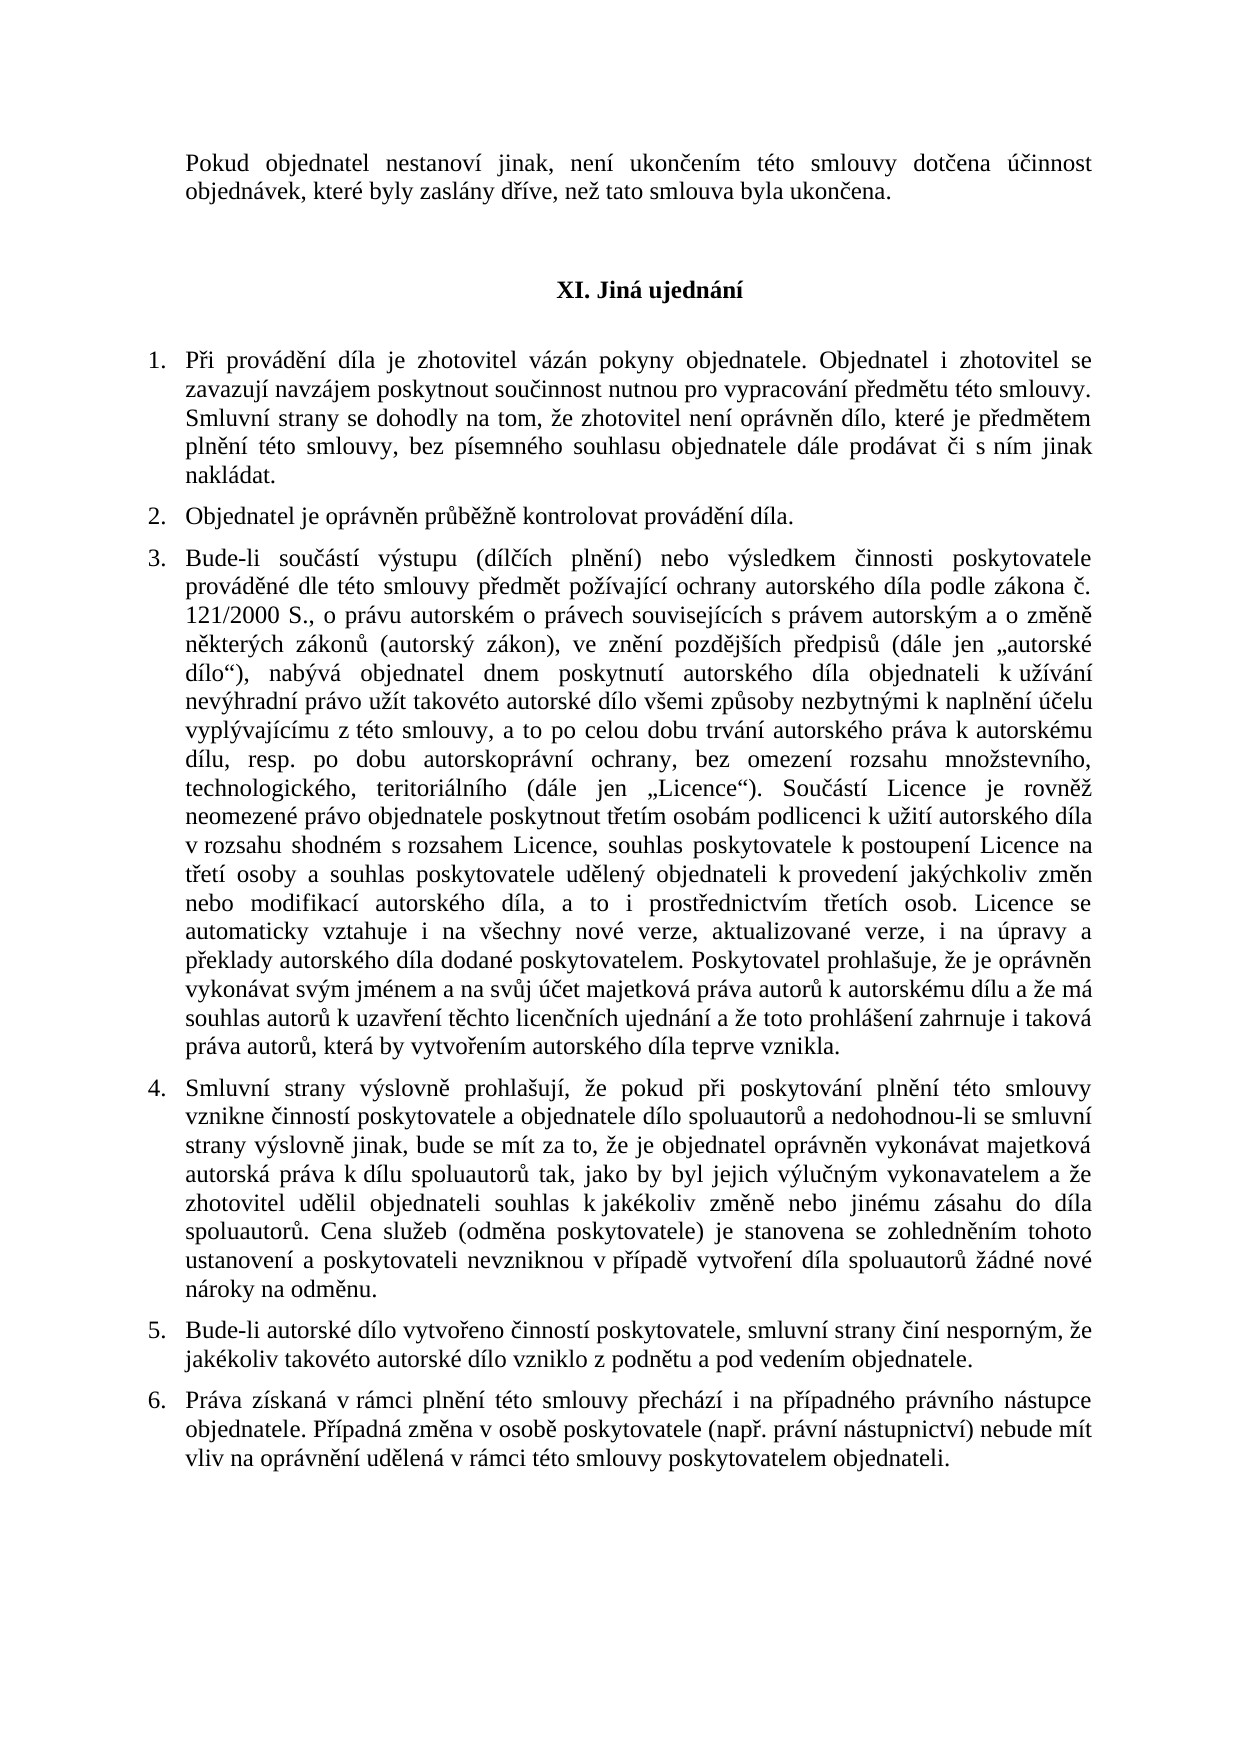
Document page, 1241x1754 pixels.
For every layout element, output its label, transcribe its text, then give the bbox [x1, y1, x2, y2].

list Bude-li autorské dílo vytvořeno činností poskytovatele, smluvní strany činí nesporným, že jakékoliv takovéto autorské dílo vzniklo z podnětu a pod vedením objednatele. [148, 1315, 1092, 1373]
text Pokud objednatel nestanoví jinak, není ukončením této smlouvy dotčena účinnost objednávek, které byly zaslány dříve, než tato smlouva byla ukončena. [185, 148, 1092, 205]
list Bude-li součástí výstupu (dílčích plnění) nebo výsledkem činnosti poskytovatele prováděné dle této smlouvy předmět požívající ochrany autorského díla podle zákona č. 121/2000 S., o právu autorském o právech souvisejících s právem autorským a o změně některých zákonů (autorský zákon), ve znění pozdějších předpisů (dále jen „autorské dílo“), nabývá objednatel dnem poskytnutí autorského díla objednateli k užívání nevýhradní právo užít takovéto autorské dílo všemi způsoby nezbytnými k naplnění účelu vyplývajícímu z této smlouvy, a to po celou dobu trvání autorského práva k autorskému dílu, resp. po dobu autorskoprávní ochrany, bez omezení rozsahu množstevního, technologického, teritoriálního (dále jen „Licence“). Součástí Licence je rovněž neomezené právo objednatele poskytnout třetím osobám podlicenci k užití autorského díla v rozsahu shodném s rozsahem Licence, souhlas poskytovatele k postoupení Licence na třetí osoby a souhlas poskytovatele udělený objednateli k provedení jakýchkoliv změn nebo modifikací autorského díla, a to i prostřednictvím třetích osob. Licence se automaticky vztahuje i na všechny nové verze, aktualizované verze, i na úpravy a překlady autorského díla dodané poskytovatelem. Poskytovatel prohlašuje, že je oprávněn vykonávat svým jménem a na svůj účet majetková práva autorů k autorskému dílu a že má souhlas autorů k uzavření těchto licenčních ujednání a že toto prohlášení zahrnuje i taková práva autorů, která by vytvořením autorského díla teprve vznikla. [148, 543, 1092, 1060]
list Smluvní strany výslovně prohlašují, že pokud při poskytování plnění této smlouvy vznikne činností poskytovatele a objednatele dílo spoluautorů a nedohodnou-li se smluvní strany výslovně jinak, bude se mít za to, že je objednatel oprávněn vykonávat majetková autorská práva k dílu spoluautorů tak, jako by byl jejich výlučným vykonavatelem a že zhotovitel udělil objednateli souhlas k jakékoliv změně nebo jinému zásahu do díla spoluautorů. Cena služeb (odměna poskytovatele) je stanovena se zohledněním tohoto ustanovení a poskytovateli nevzniknou v případě vytvoření díla spoluautorů žádné nové nároky na odměnu. [148, 1073, 1092, 1303]
subtitle XI. Jiná ujednání [207, 275, 1092, 304]
list Práva získaná v rámci plnění této smlouvy přechází i na případného právního nástupce objednatele. Případná změna v osobě poskytovatele (např. právní nástupnictví) nebude mít vliv na oprávnění udělená v rámci této smlouvy poskytovatelem objednateli. [148, 1385, 1092, 1471]
list Při provádění díla je zhotovitel vázán pokyny objednatele. Objednatel i zhotovitel se zavazují navzájem poskytnout součinnost nutnou pro vypracování předmětu této smlouvy. Smluvní strany se dohodly na tom, že zhotovitel není oprávněn dílo, které je předmětem plnění této smlouvy, bez písemného souhlasu objednatele dále prodávat či s ním jinak nakládat. [148, 345, 1092, 489]
list Objednatel je oprávněn průběžně kontrolovat provádění díla. [148, 501, 1092, 530]
